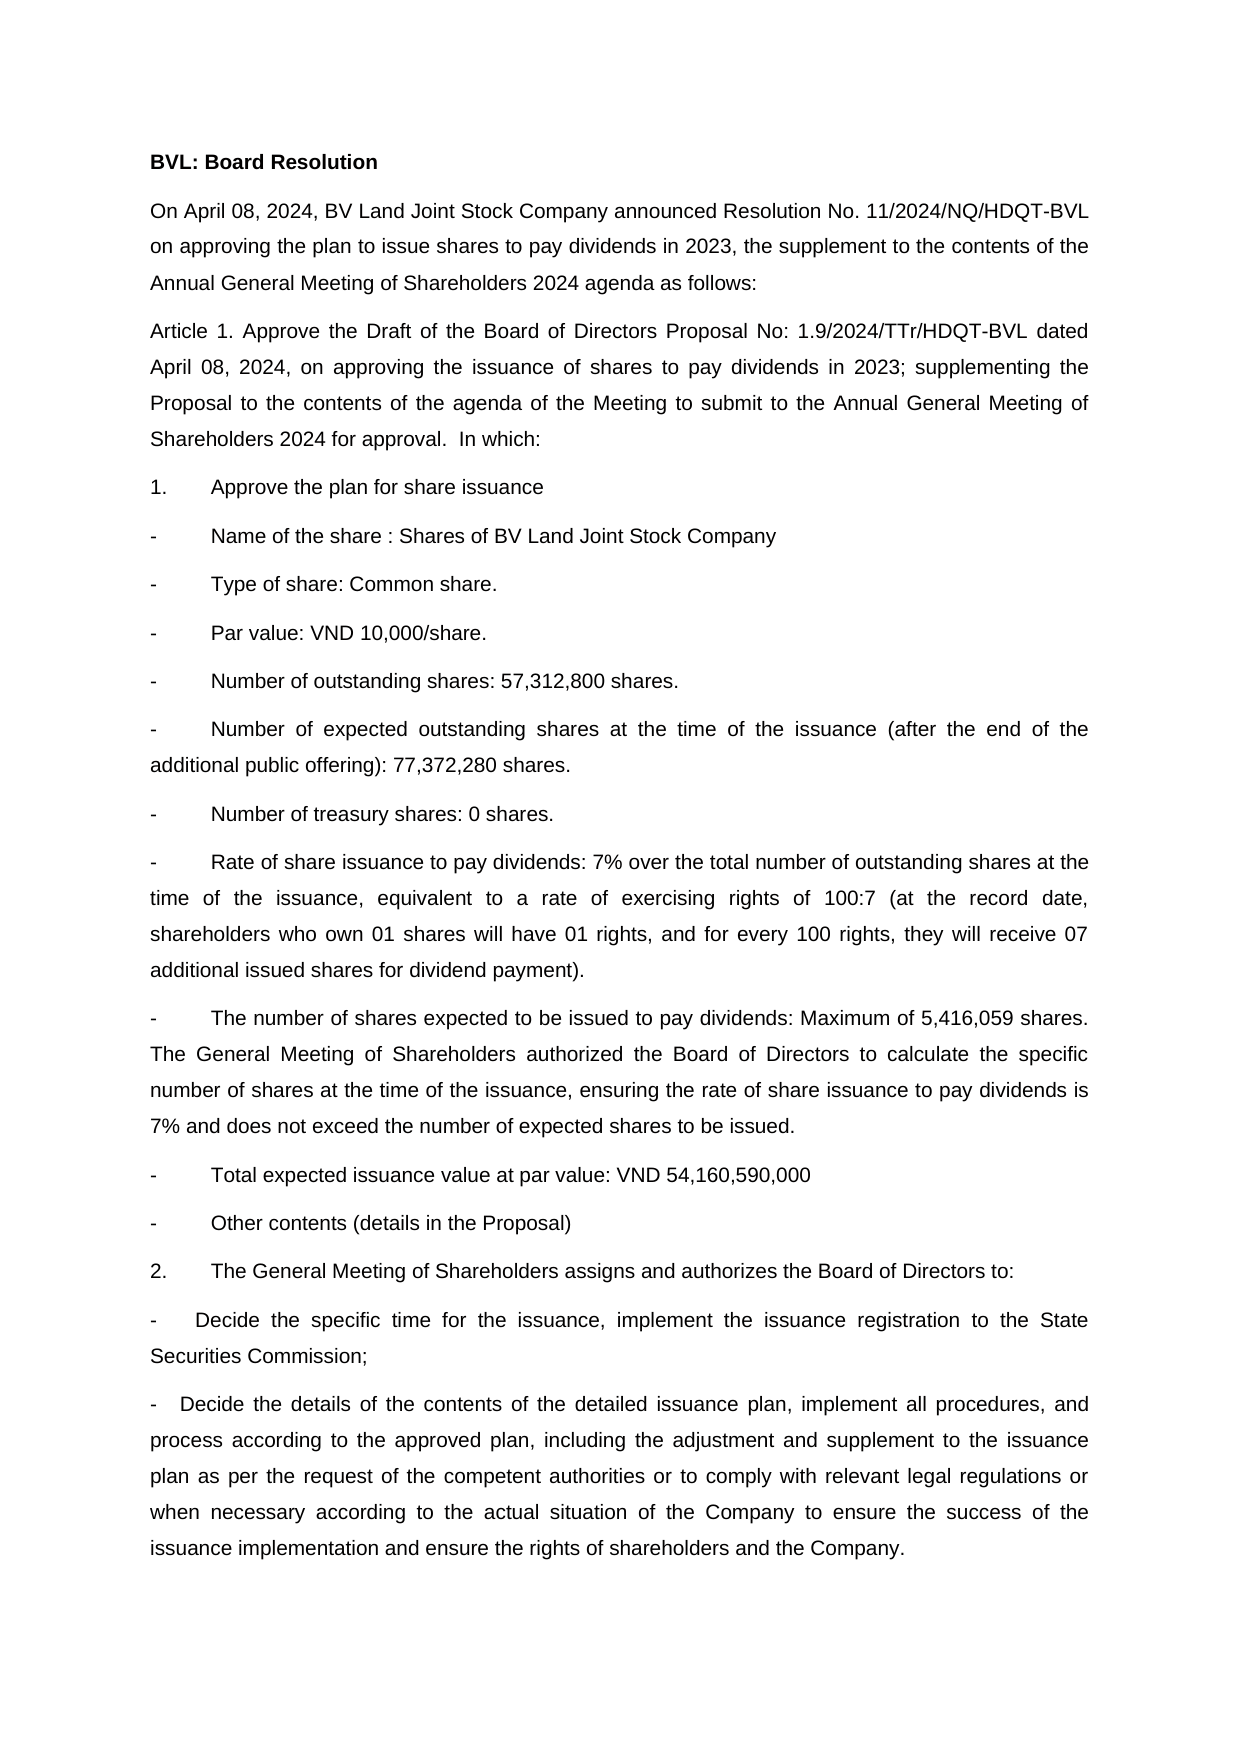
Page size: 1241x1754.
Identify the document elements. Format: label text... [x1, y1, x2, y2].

list Rate of share issuance to pay dividends: 7% over the total number of outstanding shares at the time of the issuance, equivalent to a rate of exercising rights of 100:7 (at the record date, shareholders who own 01 shares will have 01 rights, and for every 100 rights, they will receive 07 additional issued shares for dividend payment). [150, 850, 1090, 982]
list The General Meeting of Shareholders assigns and authorizes the Board of Directors to: [211, 1259, 1090, 1283]
list Number of treasury shares: 0 shares. [150, 802, 1090, 826]
list Approve the plan for share issuance [211, 475, 1090, 499]
list Other contents (details in the Proposal) [150, 1211, 1090, 1235]
list Name of the share : Shares of BV Land Joint Stock Company [150, 523, 1090, 547]
text On April 08, 2024, BV Land Joint Stock Company announced Resolution No. 11/2024/NQ/HDQT-BVL on approving the plan to issue shares to pay dividends in 2023, the supplement to the contents of the Annual General Meeting of Shareholders 2024 agenda as follows: [150, 198, 1090, 294]
list Decide the details of the contents of the detailed issuance plan, implement all procedures, and process according to the approved plan, including the adjustment and supplement to the issuance plan as per the request of the competent authorities or to comply with relevant legal regulations or when necessary according to the actual situation of the Company to ensure the success of the issuance implementation and ensure the rights of shareholders and the Company. [150, 1392, 1090, 1560]
list Number of expected outstanding shares at the time of the issuance (after the end of the additional public offering): 77,372,280 shares. [150, 717, 1090, 777]
text ‎‎Article 1. Approve the Draft of the Board of Directors Proposal No: 1.9/2024/TTr/HDQT-BVL dated April 08, 2024, on approving the issuance of shares to pay dividends in 2023; supplementing the Proposal to the contents of the agenda of the Meeting to submit to the Annual General Meeting of Shareholders 2024 for approval. In which: [150, 319, 1090, 451]
list The number of shares expected to be issued to pay dividends: Maximum of 5,416,059 shares. The General Meeting of Shareholders authorized the Board of Directors to calculate the specific number of shares at the time of the issuance, ensuring the rate of share issuance to pay dividends is 7% and does not exceed the number of expected shares to be issued. [150, 1006, 1090, 1138]
list Par value: VND 10,000/share. [150, 620, 1090, 644]
list Decide the specific time for the issuance, implement the issuance registration to the State Securities Commission; [150, 1308, 1090, 1368]
text BVL: Board Resolution [150, 150, 1090, 174]
list Type of share: Common share. [150, 572, 1090, 596]
list Total expected issuance value at par value: VND 54,160,590,000 [150, 1162, 1090, 1186]
list Number of outstanding shares: 57,312,800 shares. [150, 669, 1090, 693]
